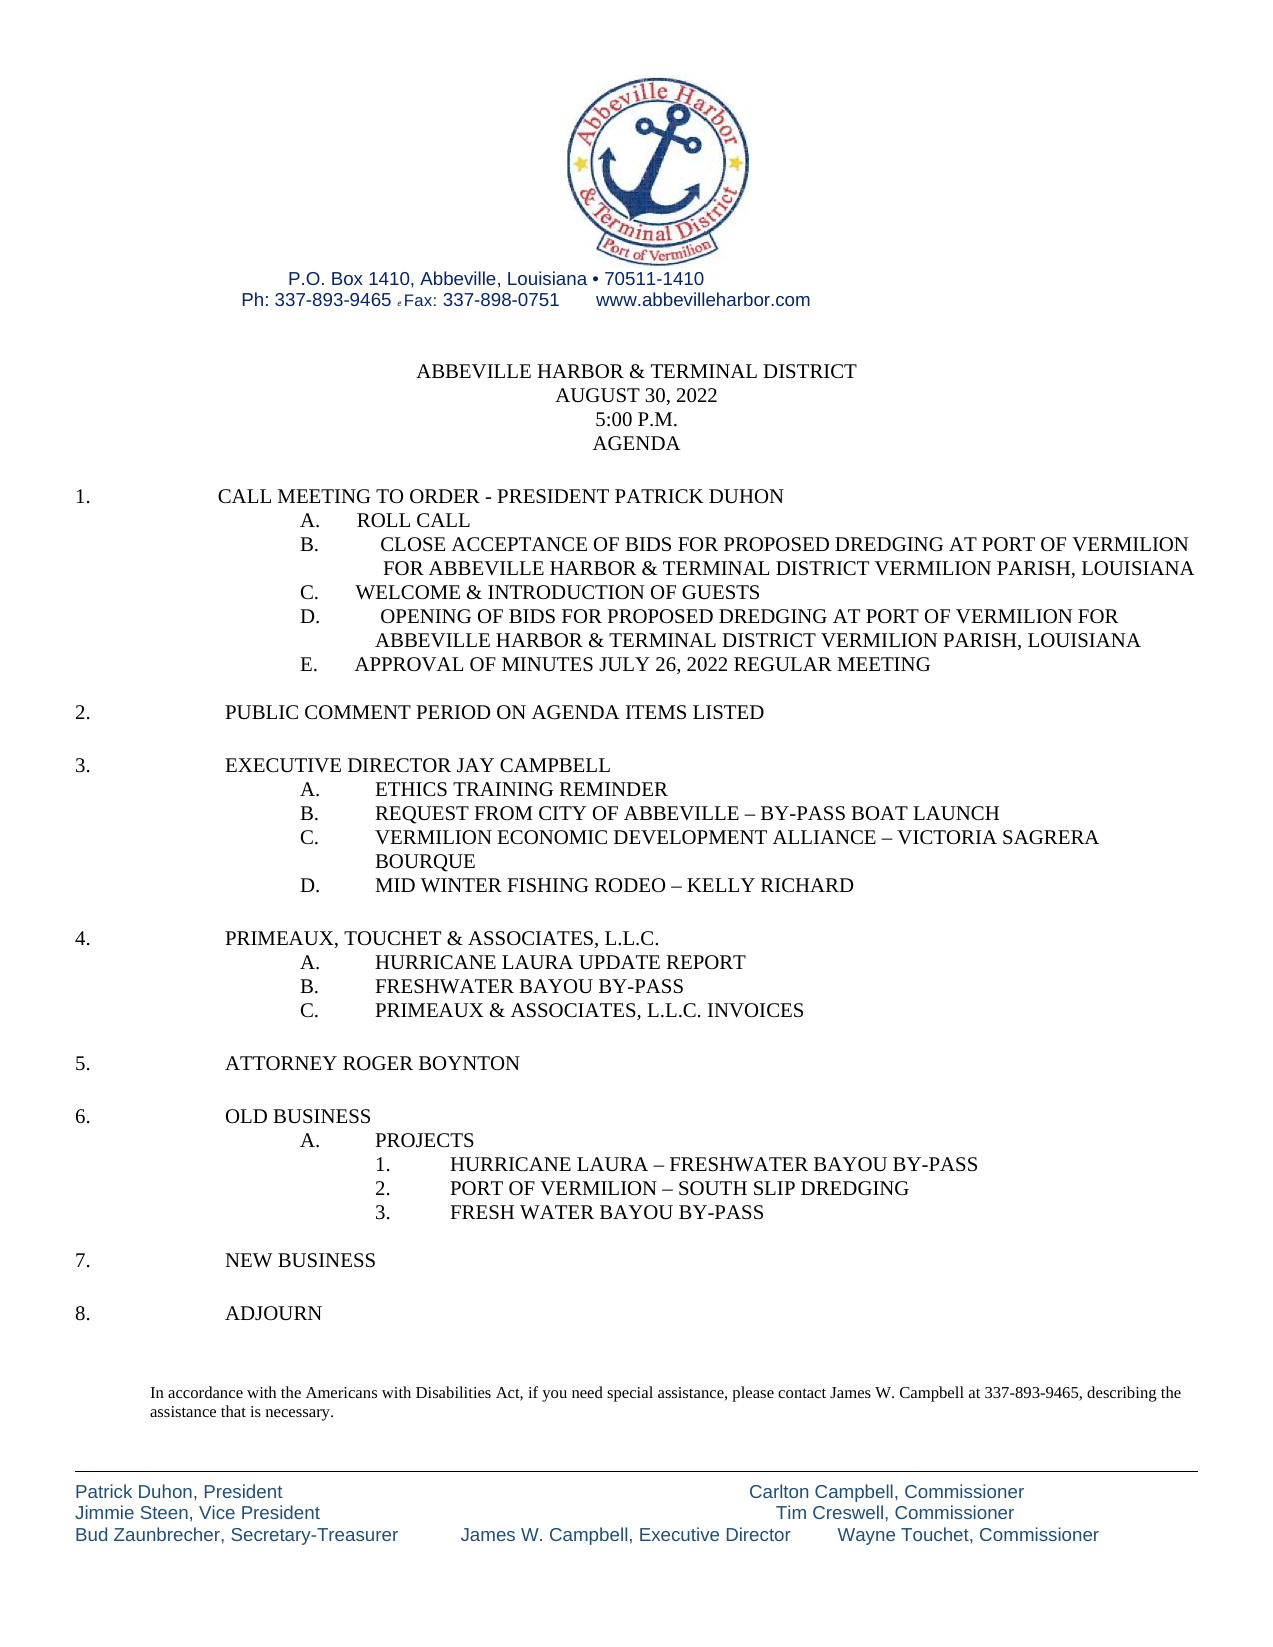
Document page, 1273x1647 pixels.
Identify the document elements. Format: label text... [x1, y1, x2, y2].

picture [567, 75, 750, 268]
text Patrick Duhon, President Carlton Campbell, Commissioner [75, 1472, 1198, 1502]
text 3. FRESH WATER BAYOU BY-PASS [75, 1200, 1198, 1224]
text In accordance with the Americans with Disabilities Act, if you need special assistance, please contact James W. Campbell at 337-893-9465, describing the assistance that is necessary. [150, 1383, 1198, 1421]
text 2. PUBLIC COMMENT PERIOD ON AGENDA ITEMS LISTED [75, 700, 1198, 724]
text 7. NEW BUSINESS [75, 1248, 1198, 1272]
text 1. HURRICANE LAURA – FRESHWATER BAYOU BY-PASS [75, 1152, 1198, 1176]
text B. CLOSE ACCEPTANCE OF BIDS FOR PROPOSED DREDGING AT PORT OF VERMILION FOR ABBEVILLE HARBOR & TERMINAL DISTRICT VERMILION PARISH, LOUISIANA [300, 532, 1198, 580]
text 3. EXECUTIVE DIRECTOR JAY CAMPBELL [75, 753, 1198, 777]
text B. FRESHWATER BAYOU BY-PASS [75, 974, 1198, 998]
text 1. CALL MEETING TO ORDER - PRESIDENT PATRICK DUHON [75, 484, 1198, 508]
text C. VERMILION ECONOMIC DEVELOPMENT ALLIANCE – VICTORIA SAGRERA BOURQUE [75, 825, 1198, 873]
text AUGUST 30, 2022 [75, 383, 1198, 407]
text A. ETHICS TRAINING REMINDER [300, 777, 1198, 801]
text 4. PRIMEAUX, TOUCHET & ASSOCIATES, L.L.C. [75, 926, 1198, 950]
text A. ROLL CALL [75, 508, 1198, 532]
text D. MID WINTER FISHING RODEO – KELLY RICHARD [75, 873, 1198, 897]
text 8. ADJOURN [75, 1301, 1198, 1325]
text 2. PORT OF VERMILION – SOUTH SLIP DREDGING [75, 1176, 1198, 1200]
text B. REQUEST FROM CITY OF ABBEVILLE – BY-PASS BOAT LAUNCH [300, 801, 1198, 825]
text AGENDA [75, 431, 1198, 455]
text Jimmie Steen, Vice President Tim Creswell, Commissioner Bud Zaunbrecher, Secretary-Treasurer James W. Campbell, Executive Director Wayne Touchet, Commissioner [75, 1502, 1198, 1545]
text 5. ATTORNEY ROGER BOYNTON [75, 1051, 1198, 1075]
text A. HURRICANE LAURA UPDATE REPORT [75, 950, 1198, 974]
text 5:00 P.M. [75, 407, 1198, 431]
text C. WELCOME & INTRODUCTION OF GUESTS [300, 580, 1198, 604]
text C. PRIMEAUX & ASSOCIATES, L.L.C. INVOICES [300, 998, 1198, 1022]
text D. OPENING OF BIDS FOR PROPOSED DREDGING AT PORT OF VERMILION FOR ABBEVILLE HARBOR & TERMINAL DISTRICT VERMILION PARISH, LOUISIANA [300, 604, 1198, 652]
text A. PROJECTS [75, 1128, 1198, 1152]
text E. APPROVAL OF MINUTES JULY 26, 2022 REGULAR MEETING [300, 652, 1198, 676]
text P.O. Box 1410, Abbeville, Louisiana • 70511-1410 Ph: 337-893-9465 e Fax: 337-898-0751 www.abbevilleharbor.com [75, 267, 1198, 311]
text ABBEVILLE HARBOR & TERMINAL DISTRICT [75, 359, 1198, 383]
text 6. OLD BUSINESS [75, 1104, 1198, 1128]
